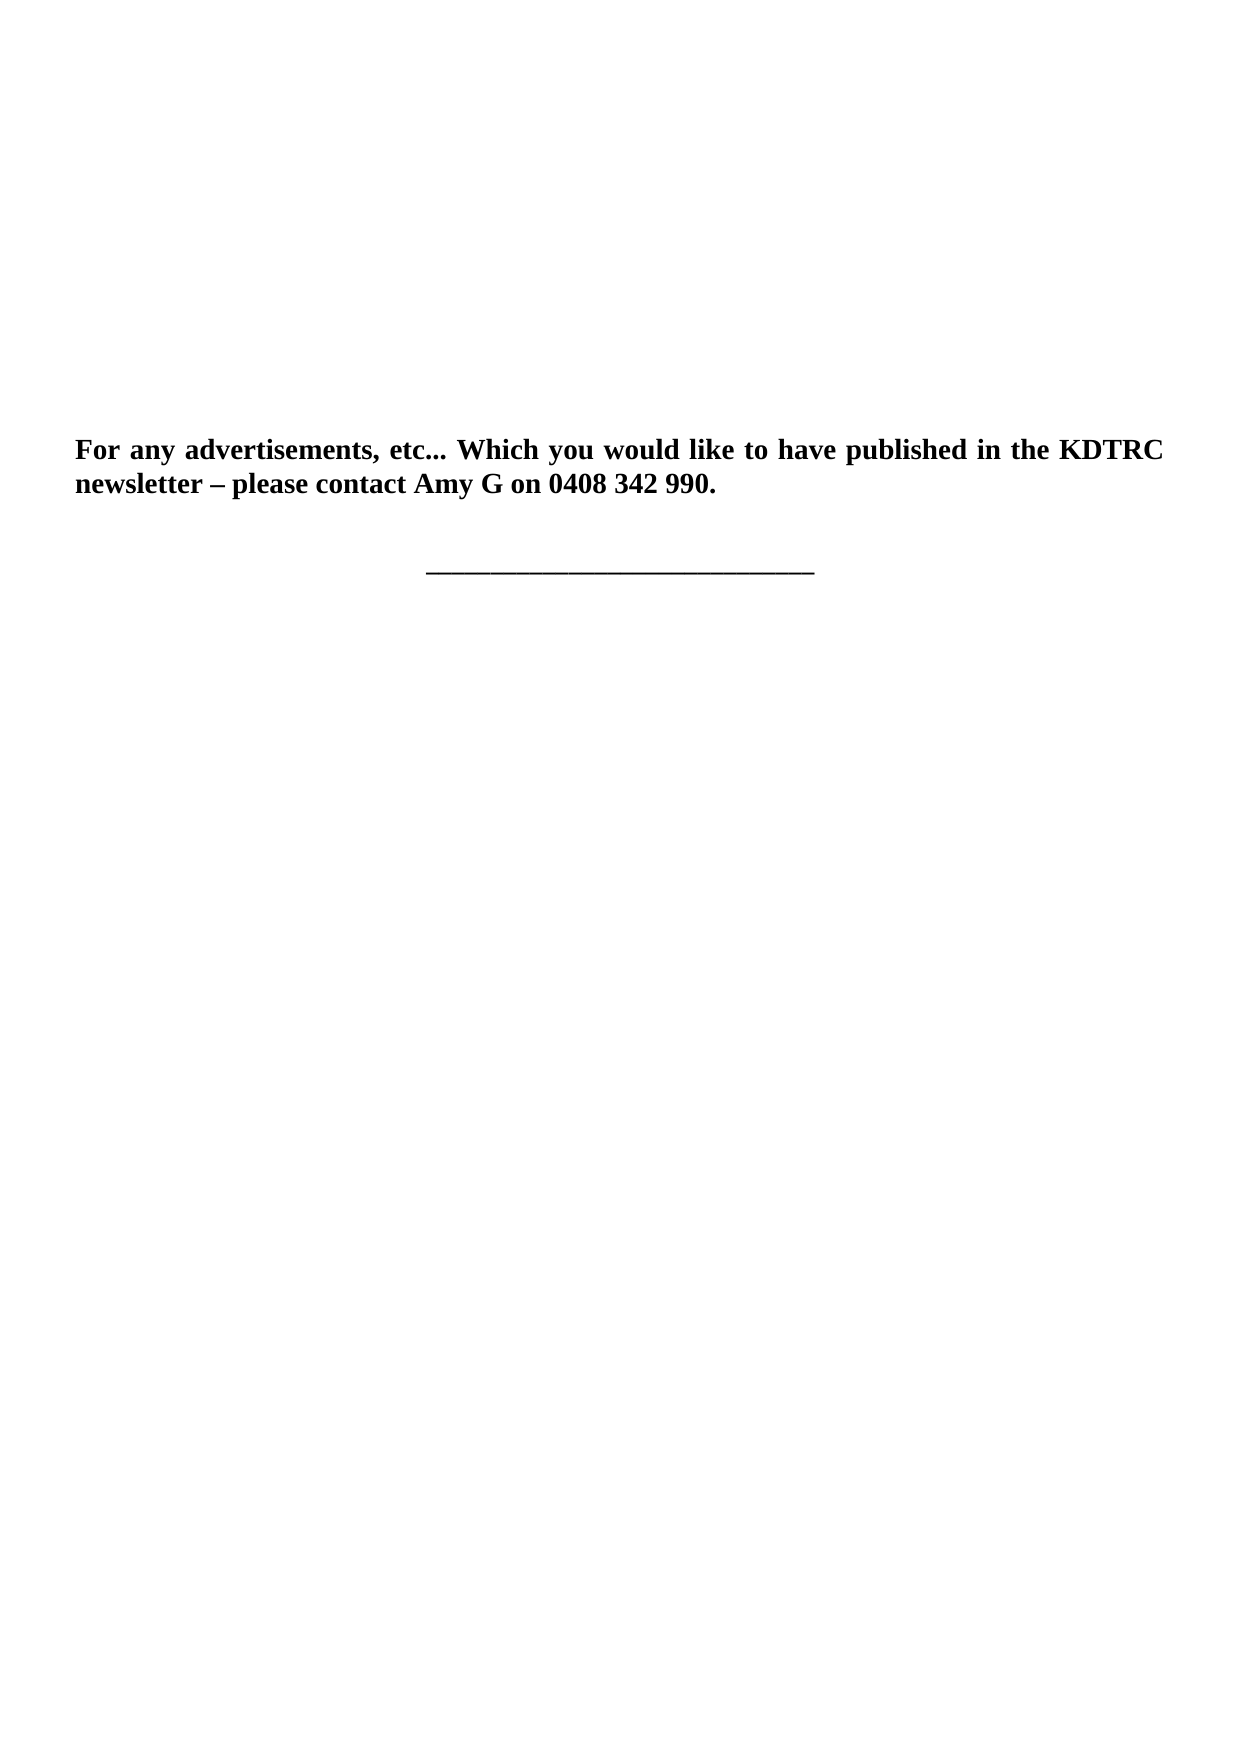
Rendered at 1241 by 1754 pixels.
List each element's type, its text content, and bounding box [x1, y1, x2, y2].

text For any advertisements, etc... Which you would like to have published in the KDTRC newsletter – please contact Amy G on 0408 342 990. [75, 432, 1165, 499]
text ______________________________ [75, 539, 1165, 579]
